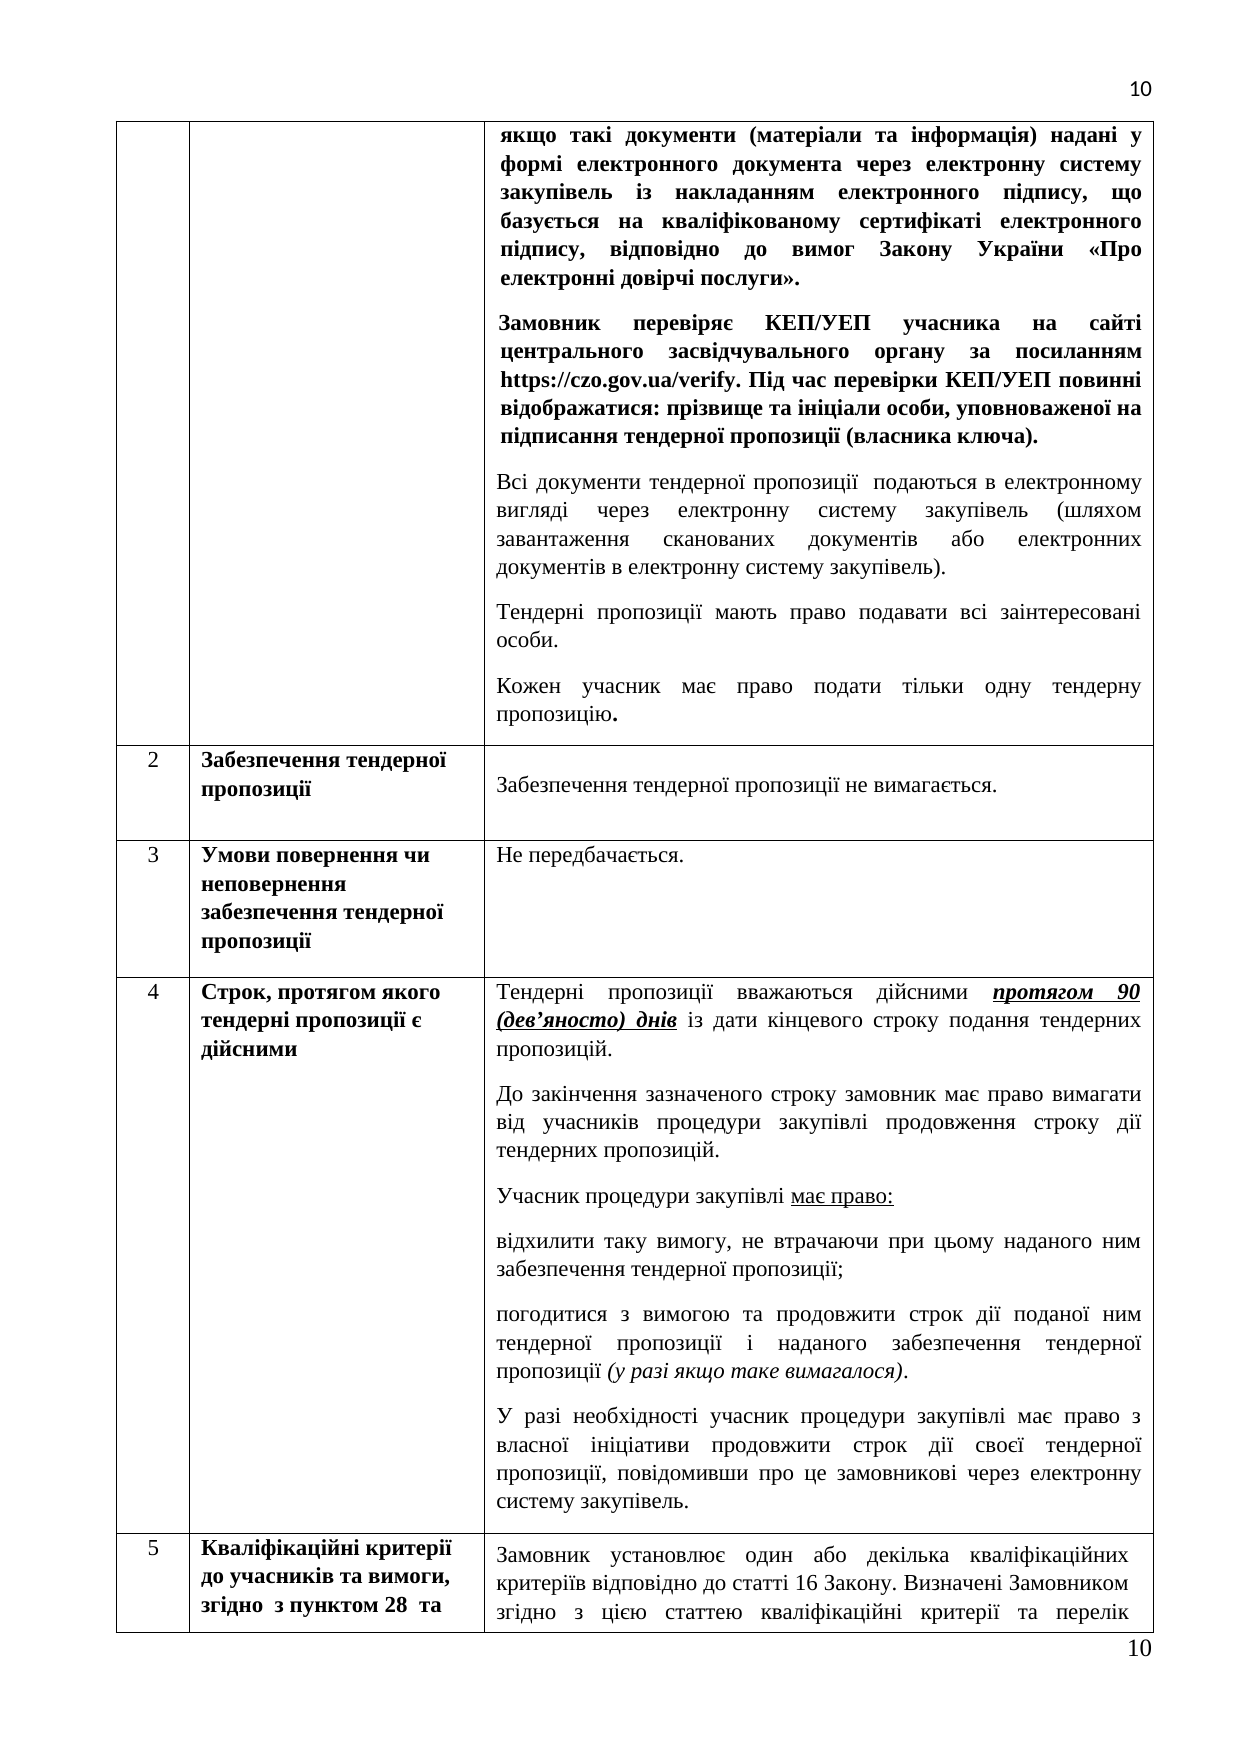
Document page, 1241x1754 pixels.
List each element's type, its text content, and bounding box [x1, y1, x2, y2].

table_cell 3 [117, 841, 189, 977]
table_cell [190, 1534, 484, 1632]
table_cell Строк, протягом якого тендерні пропозиції є дійсними [190, 978, 484, 1533]
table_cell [485, 122, 1153, 745]
table_cell Умови повернення чи неповернення забезпечення тендерної пропозиції [190, 841, 484, 977]
table_cell 4 [117, 978, 189, 1533]
table_cell Тендерні пропозиції вважаються дійсними протягом 90 (дев’яносто) днів із дати кінцевого строку подання тендерних пропозицій. До закінчення зазначеного строку замовник має право вимагати від учасників процедури закупівлі продовження строку дії тендерних пропозицій. Учасник процедури закупівлі має право: відхилити таку вимогу, не втрачаючи при цьому наданого ним забезпечення тендерної пропозиції; погодитися з вимогою та продовжити строк дії поданої ним тендерної пропозиції і наданого забезпечення тендерної пропозиції (у разі якщо таке вимагалося). У разі необхідності учасник процедури закупівлі має право з власної ініціативи продовжити строк дії своєї тендерної пропозиції, повідомивши про це замовникові через електронну систему закупівель. [485, 978, 1153, 1533]
table_cell Забезпечення тендерної пропозиції [190, 746, 484, 840]
table_cell 5 [117, 1534, 189, 1632]
table_cell Не передбачається. [485, 841, 1153, 977]
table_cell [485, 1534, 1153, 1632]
table_cell 1 [117, 122, 189, 745]
table_cell Забезпечення тендерної пропозиції не вимагається. [485, 746, 1153, 840]
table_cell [190, 122, 484, 745]
table_cell 2 [117, 746, 189, 840]
